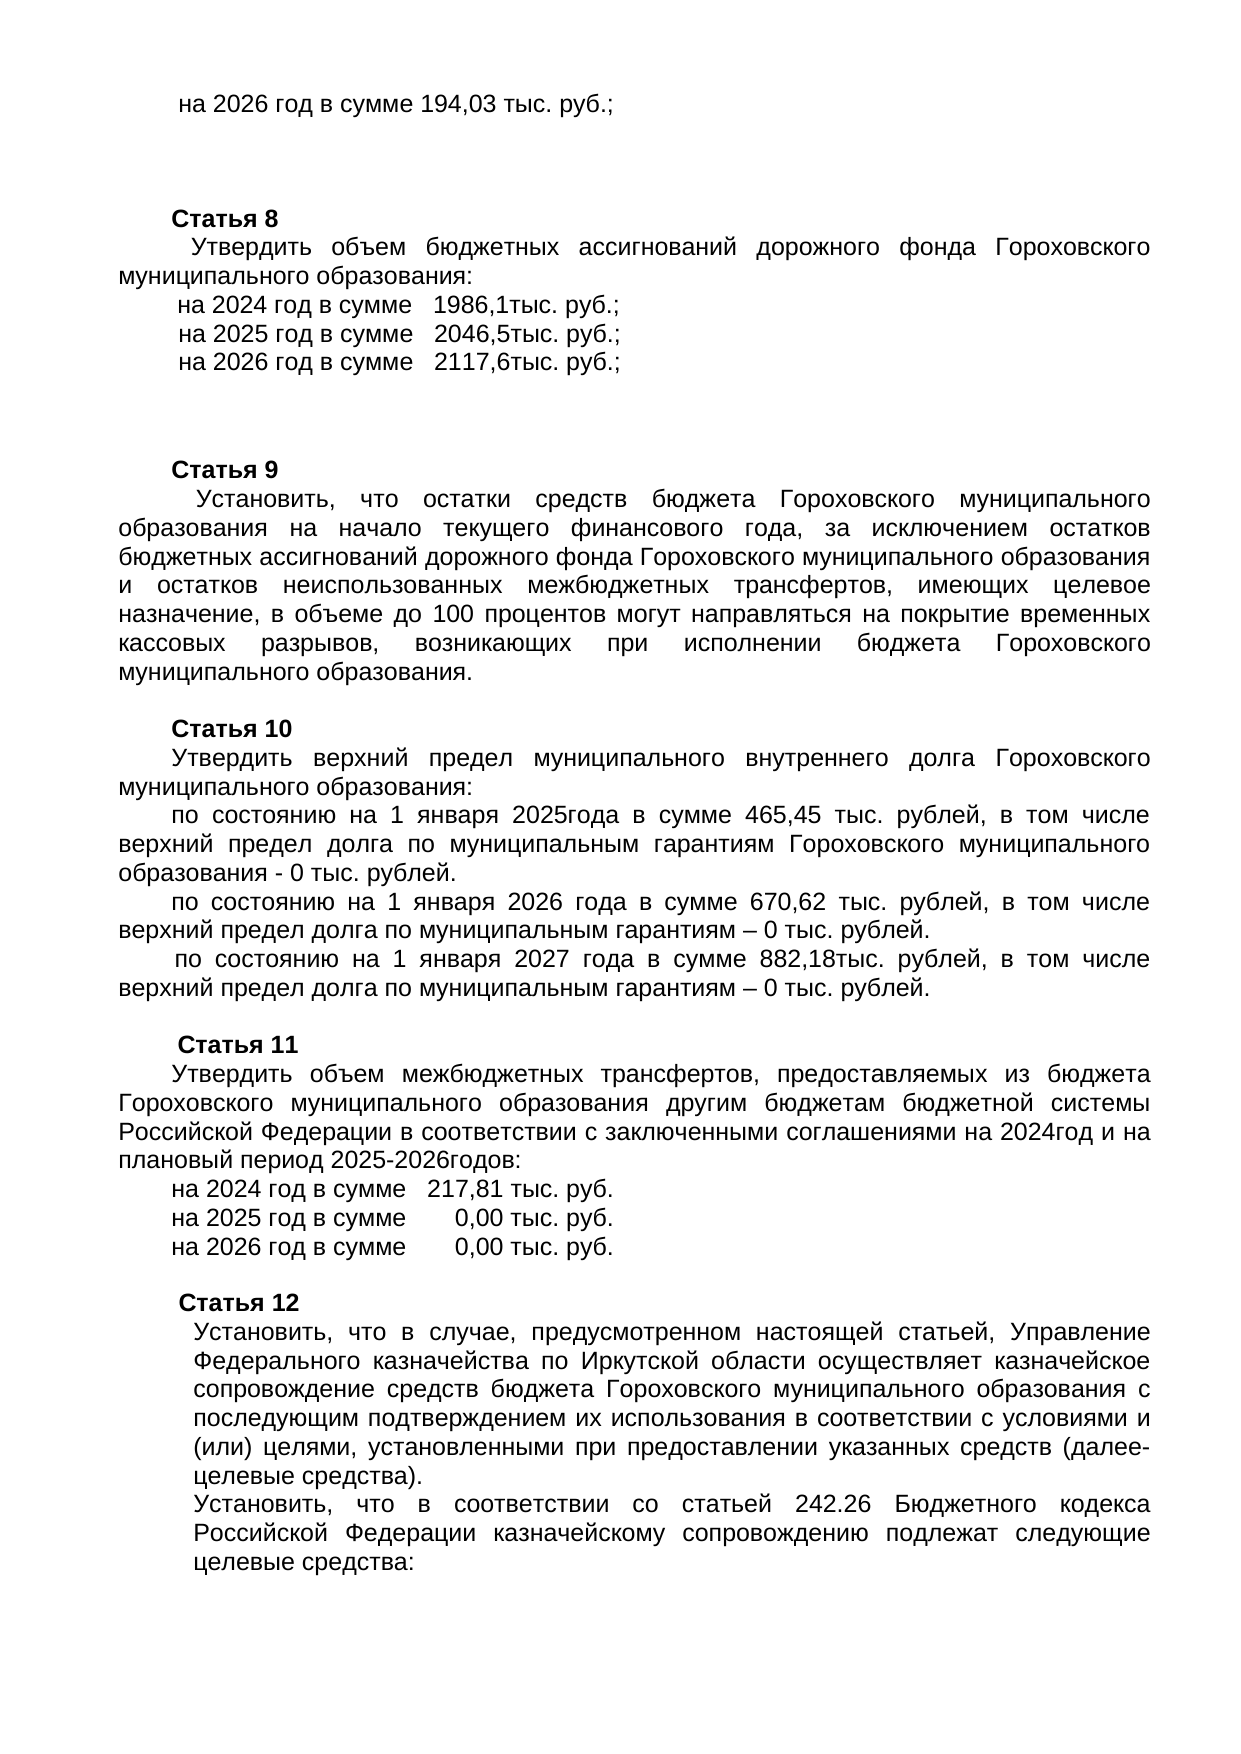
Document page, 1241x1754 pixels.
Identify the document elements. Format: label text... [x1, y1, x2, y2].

text Установить, что в соответствии со статьей 242.26 Бюджетного кодекса Российской Федерации казначейскому сопровождению подлежат следующие целевые средства: [193, 1489, 1152, 1576]
text Статья 8 [118, 204, 1152, 232]
text на 2026 год в сумме 194,03 тыс. руб.; [118, 89, 1152, 117]
text Утвердить объем межбюджетных трансфертов, предоставляемых из бюджета Гороховского муниципального образования другим бюджетам бюджетной системы Российской Федерации в соответствии с заключенными соглашениями на 2024год и на плановый период 2025-2026годов: [118, 1059, 1152, 1174]
text на 2026 год в сумме 2117,6тыс. руб.; [118, 347, 1152, 376]
text на 2025 год в сумме 0,00 тыс. руб. [118, 1203, 1152, 1231]
text на 2026 год в сумме 0,00 тыс. руб. [118, 1231, 1152, 1260]
text по состоянию на 1 января 2026 года в сумме 670,62 тыс. рублей, в том числе верхний предел долга по муниципальным гарантиям – 0 тыс. рублей. [118, 886, 1152, 944]
text Утвердить объем бюджетных ассигнований дорожного фонда Гороховского муниципального образования: [118, 232, 1152, 290]
text на 2025 год в сумме 2046,5тыс. руб.; [118, 319, 1152, 347]
text Установить, что в случае, предусмотренном настоящей статьей, Управление Федерального казначейства по Иркутской области осуществляет казначейское сопровождение средств бюджета Гороховского муниципального образования с последующим подтверждением их использования в соответствии с условиями и (или) целями, установленными при предоставлении указанных средств (далее-целевые средства). [193, 1317, 1152, 1489]
text на 2024 год в сумме 1986,1тыс. руб.; [118, 290, 1152, 319]
text по состоянию на 1 января 2025года в сумме 465,45 тыс. рублей, в том числе верхний предел долга по муниципальным гарантиям Гороховского муниципального образования - 0 тыс. рублей. [118, 800, 1152, 886]
text по состоянию на 1 января 2027 года в сумме 882,18тыс. рублей, в том числе верхний предел долга по муниципальным гарантиям – 0 тыс. рублей. [118, 944, 1152, 1001]
text Статья 10 [118, 714, 1152, 743]
text Статья 11 [118, 1030, 1152, 1059]
text Утвердить верхний предел муниципального внутреннего долга Гороховского муниципального образования: [118, 743, 1152, 800]
text на 2024 год в сумме 217,81 тыс. руб. [118, 1174, 1152, 1203]
text Статья 12 [118, 1288, 1152, 1317]
text Статья 9 [118, 455, 1152, 484]
text Установить, что остатки средств бюджета Гороховского муниципального образования на начало текущего финансового года, за исключением остатков бюджетных ассигнований дорожного фонда Гороховского муниципального образования и остатков неиспользованных межбюджетных трансфертов, имеющих целевое назначение, в объеме до 100 процентов могут направляться на покрытие временных кассовых разрывов, возникающих при исполнении бюджета Гороховского муниципального образования. [118, 484, 1152, 685]
